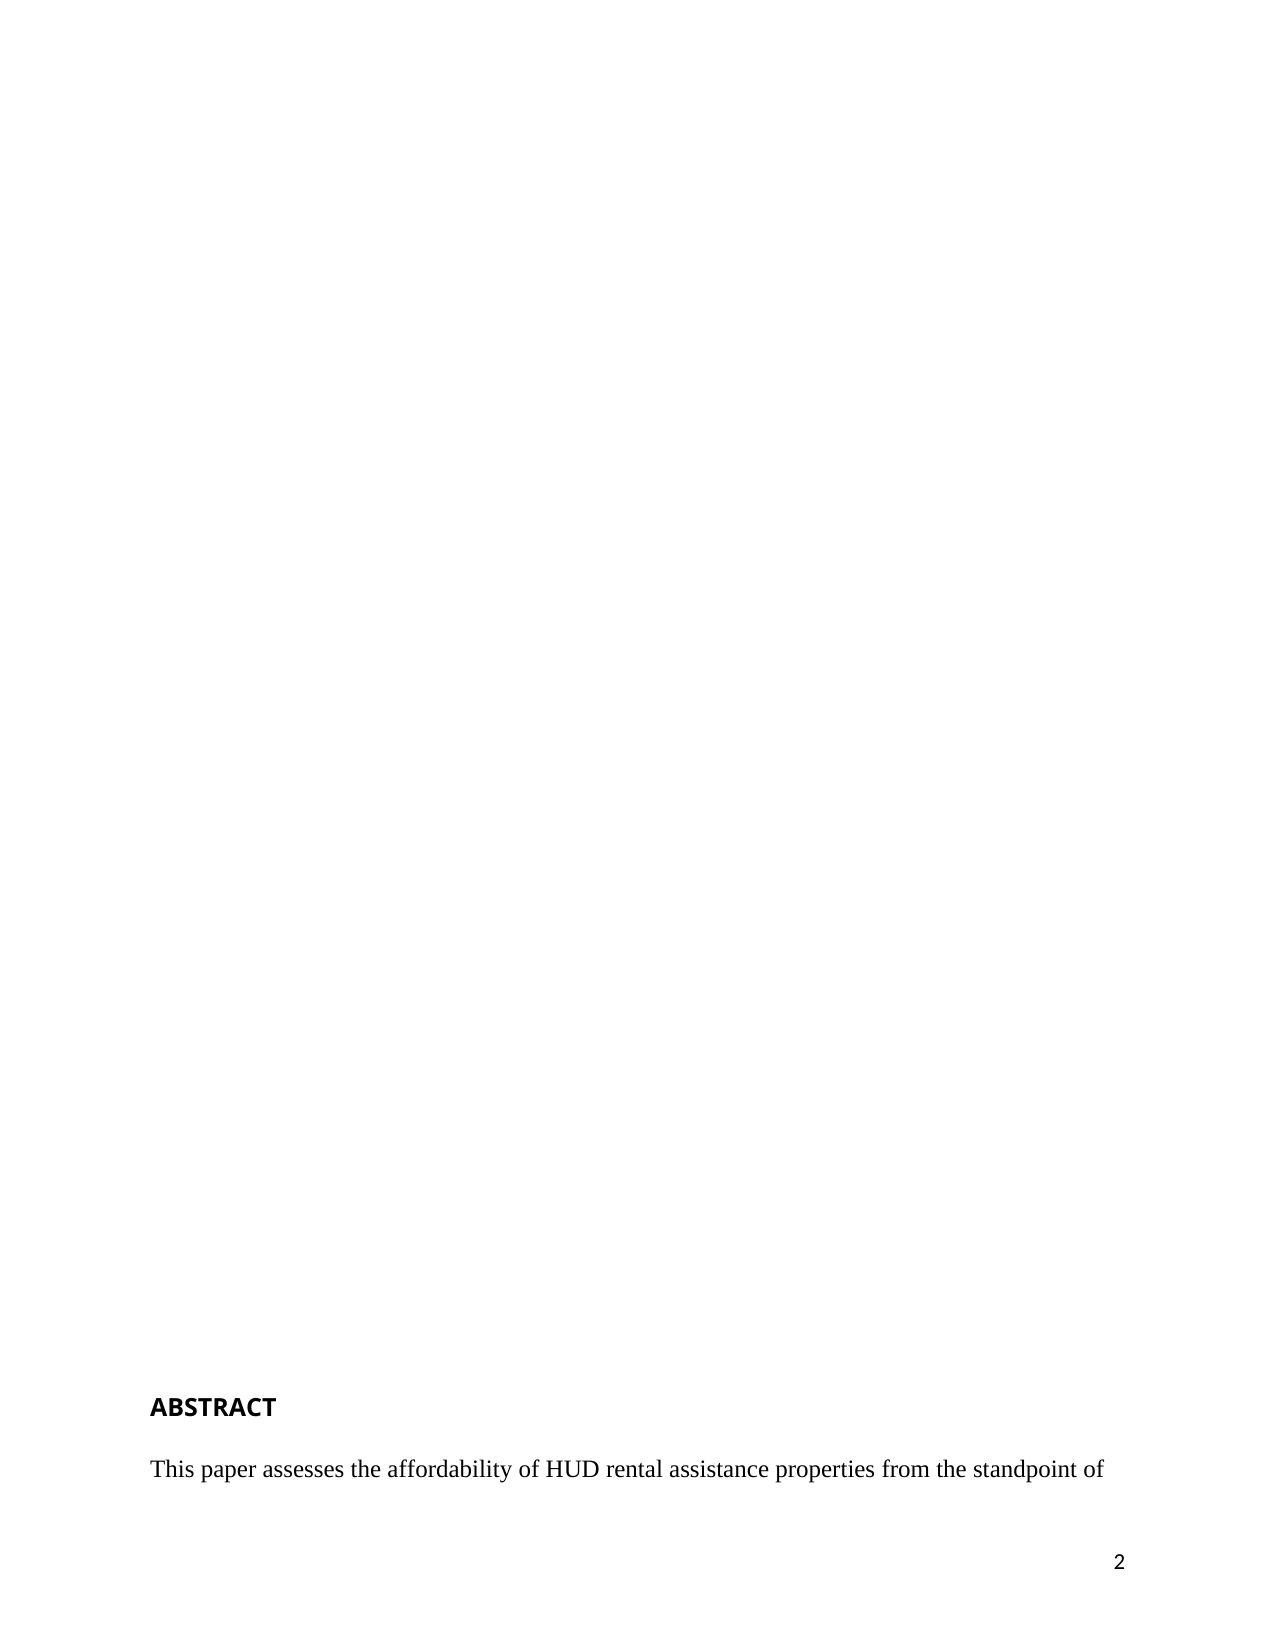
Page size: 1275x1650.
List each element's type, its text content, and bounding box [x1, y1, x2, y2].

subtitle Abstract [150, 1389, 1125, 1424]
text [150, 1454, 1125, 1482]
